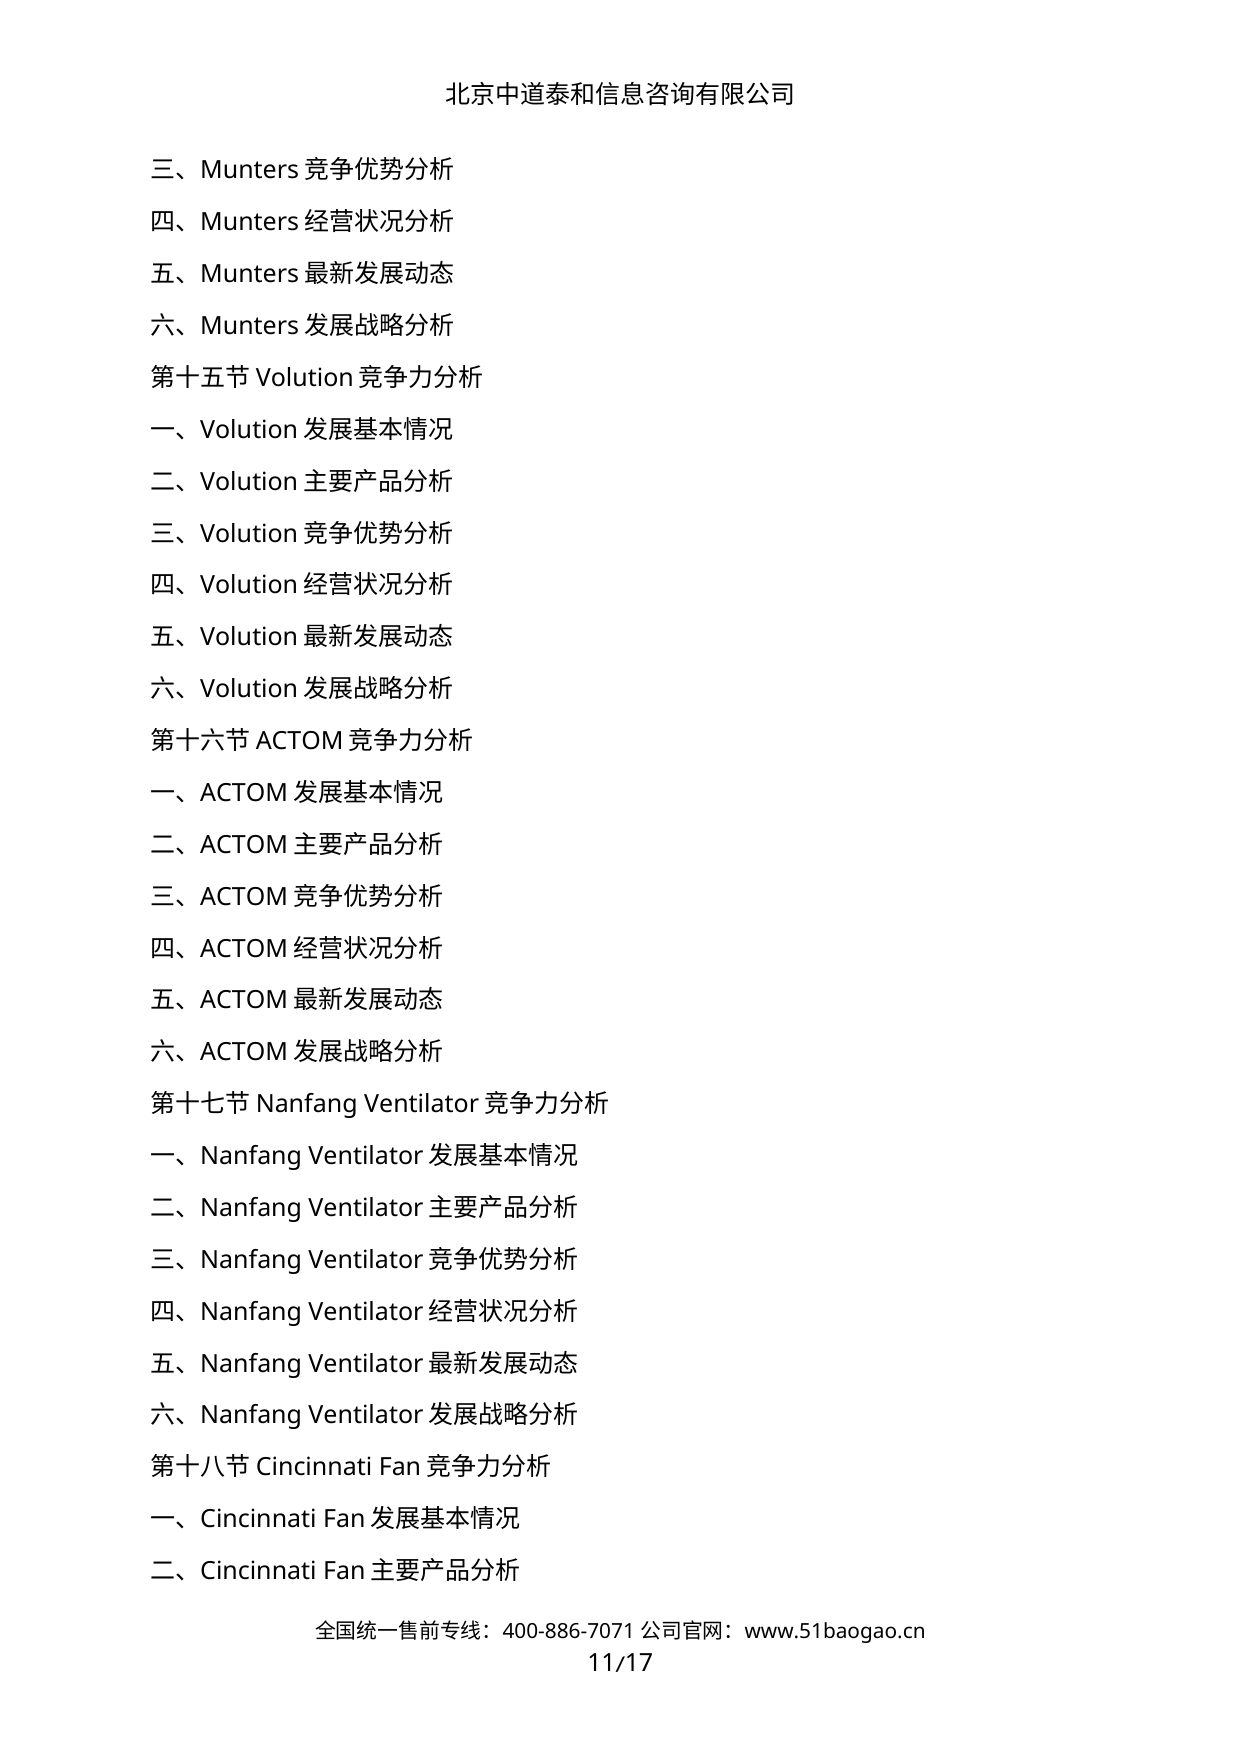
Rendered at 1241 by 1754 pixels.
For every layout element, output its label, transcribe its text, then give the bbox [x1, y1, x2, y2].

text 第十六节 ACTOM竞争力分析 [150, 721, 1090, 757]
text 六、Volution发展战略分析 [150, 669, 1090, 705]
text 三、Volution竞争优势分析 [150, 513, 1090, 549]
text 一、Nanfang Ventilator发展基本情况 [150, 1136, 1090, 1172]
text 六、Nanfang Ventilator发展战略分析 [150, 1395, 1090, 1431]
text 五、Munters最新发展动态 [150, 254, 1090, 290]
text 五、Nanfang Ventilator最新发展动态 [150, 1343, 1090, 1379]
text 六、ACTOM发展战略分析 [150, 1032, 1090, 1068]
text 二、Nanfang Ventilator主要产品分析 [150, 1187, 1090, 1224]
text 二、Cincinnati Fan主要产品分析 [150, 1551, 1090, 1587]
text 第十八节 Cincinnati Fan竞争力分析 [150, 1447, 1090, 1483]
text 第十七节 Nanfang Ventilator竞争力分析 [150, 1084, 1090, 1120]
text 一、Volution发展基本情况 [150, 409, 1090, 446]
text 二、ACTOM主要产品分析 [150, 824, 1090, 861]
text 六、Munters发展战略分析 [150, 306, 1090, 342]
text 四、Nanfang Ventilator经营状况分析 [150, 1291, 1090, 1327]
text 二、Volution主要产品分析 [150, 461, 1090, 497]
text 五、ACTOM最新发展动态 [150, 980, 1090, 1016]
text 五、Volution最新发展动态 [150, 617, 1090, 653]
text 四、Munters经营状况分析 [150, 202, 1090, 238]
text 一、ACTOM发展基本情况 [150, 772, 1090, 809]
text 第十五节 Volution竞争力分析 [150, 357, 1090, 394]
text 四、ACTOM经营状况分析 [150, 928, 1090, 964]
text 三、Munters竞争优势分析 [150, 150, 1090, 186]
text 三、ACTOM竞争优势分析 [150, 876, 1090, 912]
text 三、Nanfang Ventilator竞争优势分析 [150, 1239, 1090, 1276]
text 四、Volution经营状况分析 [150, 565, 1090, 601]
text 一、Cincinnati Fan发展基本情况 [150, 1499, 1090, 1535]
